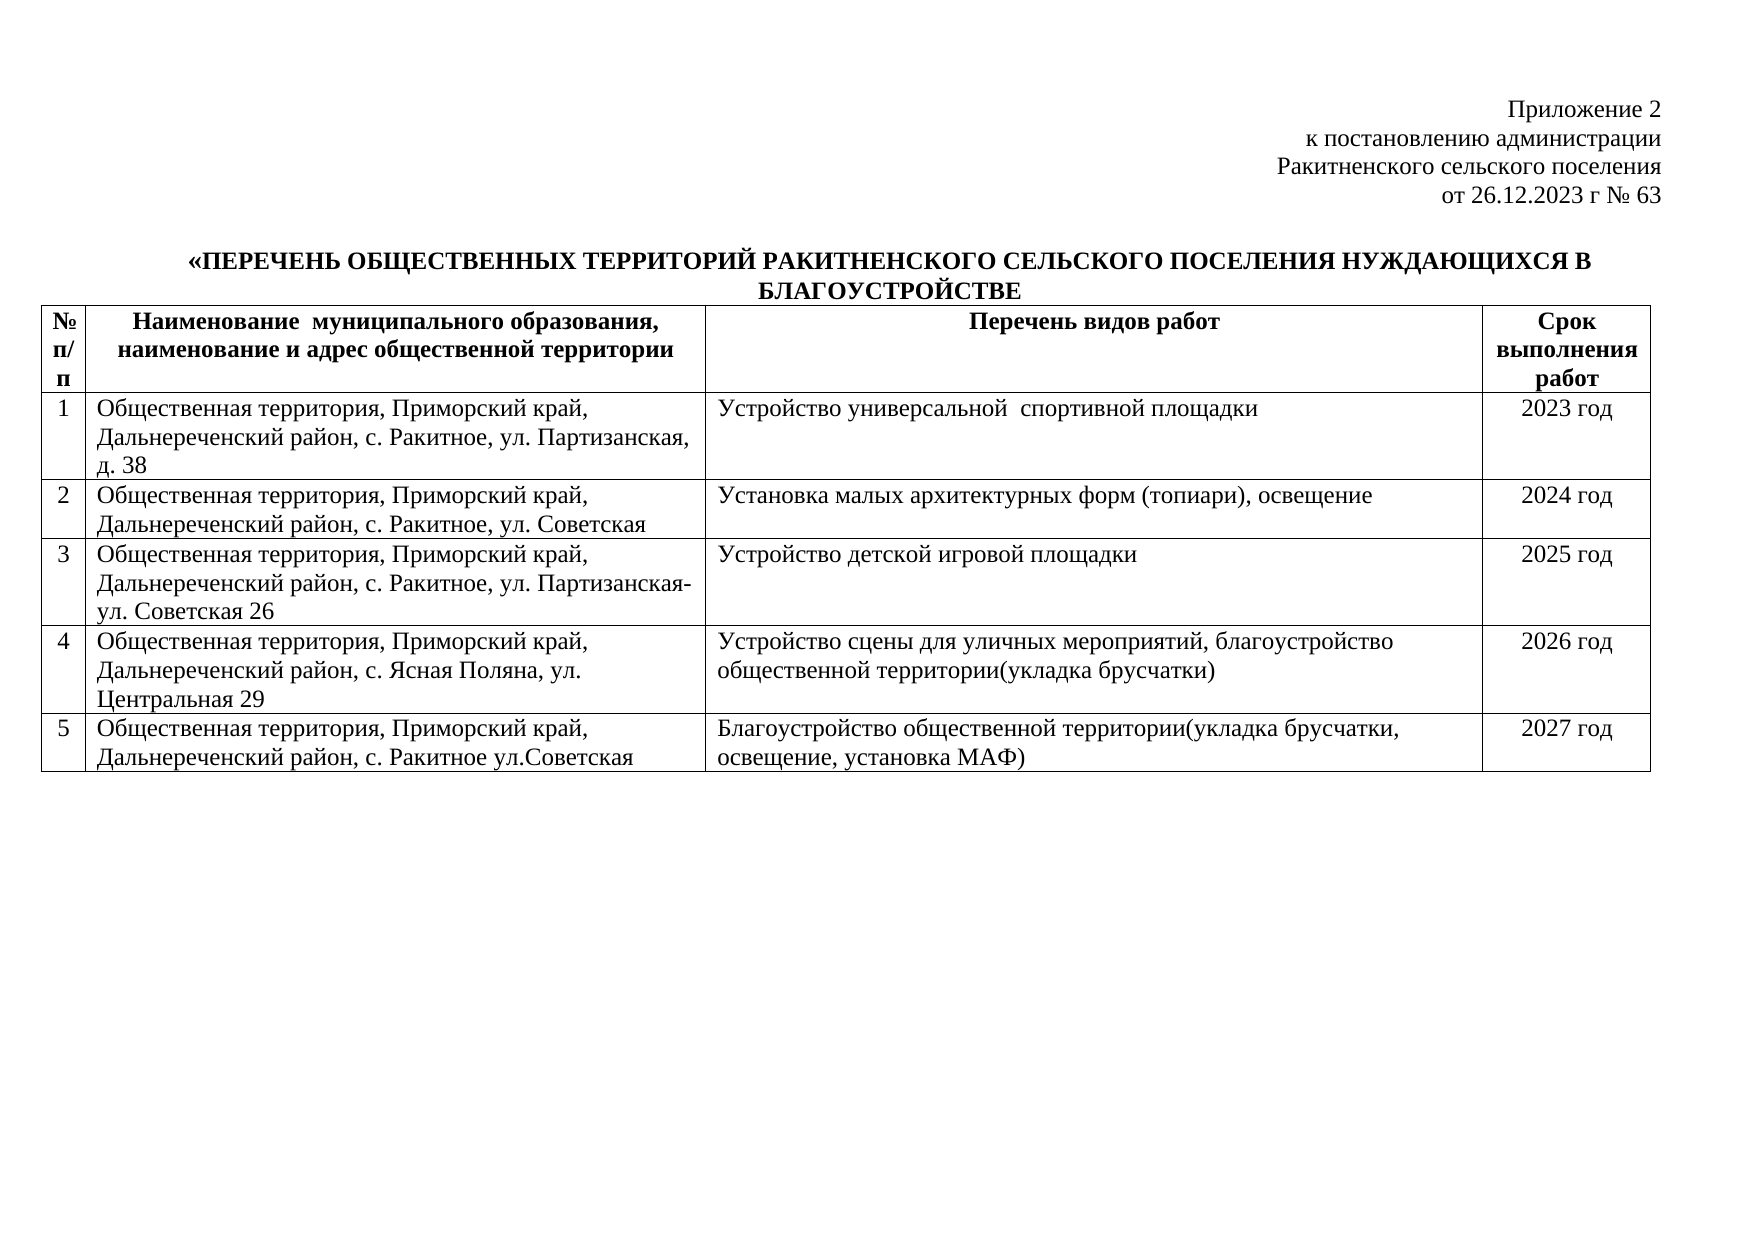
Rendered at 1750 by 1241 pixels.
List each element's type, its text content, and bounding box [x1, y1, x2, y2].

table_cell Общественная территория, Приморский край, Дальнереченский район, с. Ракитное ул.Советская [86, 714, 705, 771]
table_header Перечень видов работ [706, 306, 1482, 392]
table_cell Общественная территория, Приморский край, Дальнереченский район, с. Ракитное, ул. Советская [86, 480, 705, 538]
table_cell Общественная территория, Приморский край, Дальнереченский район, с. Ракитное, ул. Партизанская-ул. Советская 26 [86, 539, 705, 625]
table_header Срок выполнения работ [1483, 306, 1650, 392]
table_cell 1 [42, 393, 85, 479]
text Приложение 2 [118, 94, 1661, 123]
table_cell Устройство сцены для уличных мероприятий, благоустройство общественной территории(укладка брусчатки) [706, 626, 1482, 712]
table_cell Устройство детской игровой площадки [706, 539, 1482, 625]
text Ракитненского сельского поселения [118, 151, 1661, 180]
table_cell 5 [42, 714, 85, 771]
text к постановлению администрации [118, 123, 1661, 151]
text от 26.12.2023 г № 63 [118, 180, 1661, 209]
table_cell Благоустройство общественной территории(укладка брусчатки, освещение, установка МАФ) [706, 714, 1482, 771]
table_cell 2 [42, 480, 85, 538]
table_cell 3 [42, 539, 85, 625]
table_header № п/п [42, 306, 85, 392]
table_cell 2023 год [1483, 393, 1650, 479]
table_cell 2027 год [1483, 714, 1650, 771]
table_cell Установка малых архитектурных форм (топиари), освещение [706, 480, 1482, 538]
table_cell Устройство универсальной спортивной площадки [706, 393, 1482, 479]
table_cell 2026 год [1483, 626, 1650, 712]
table_cell Общественная территория, Приморский край, Дальнереченский район, с. Ясная Поляна, ул. Центральная 29 [86, 626, 705, 712]
table_header Наименование муниципального образования, наименование и адрес общественной территории [86, 306, 705, 392]
text «ПЕРЕЧЕНЬ ОБЩЕСТВЕННЫХ ТЕРРИТОРИЙ РАКИТНЕНСКОГО СЕЛЬСКОГО ПОСЕЛЕНИЯ НУЖДАЮЩИХСЯ В БЛАГОУСТРОЙСТВЕ [118, 242, 1661, 305]
table_cell 4 [42, 626, 85, 712]
table_cell Общественная территория, Приморский край, Дальнереченский район, с. Ракитное, ул. Партизанская, д. 38 [86, 393, 705, 479]
table_cell 2024 год [1483, 480, 1650, 538]
table_cell 2025 год [1483, 539, 1650, 625]
